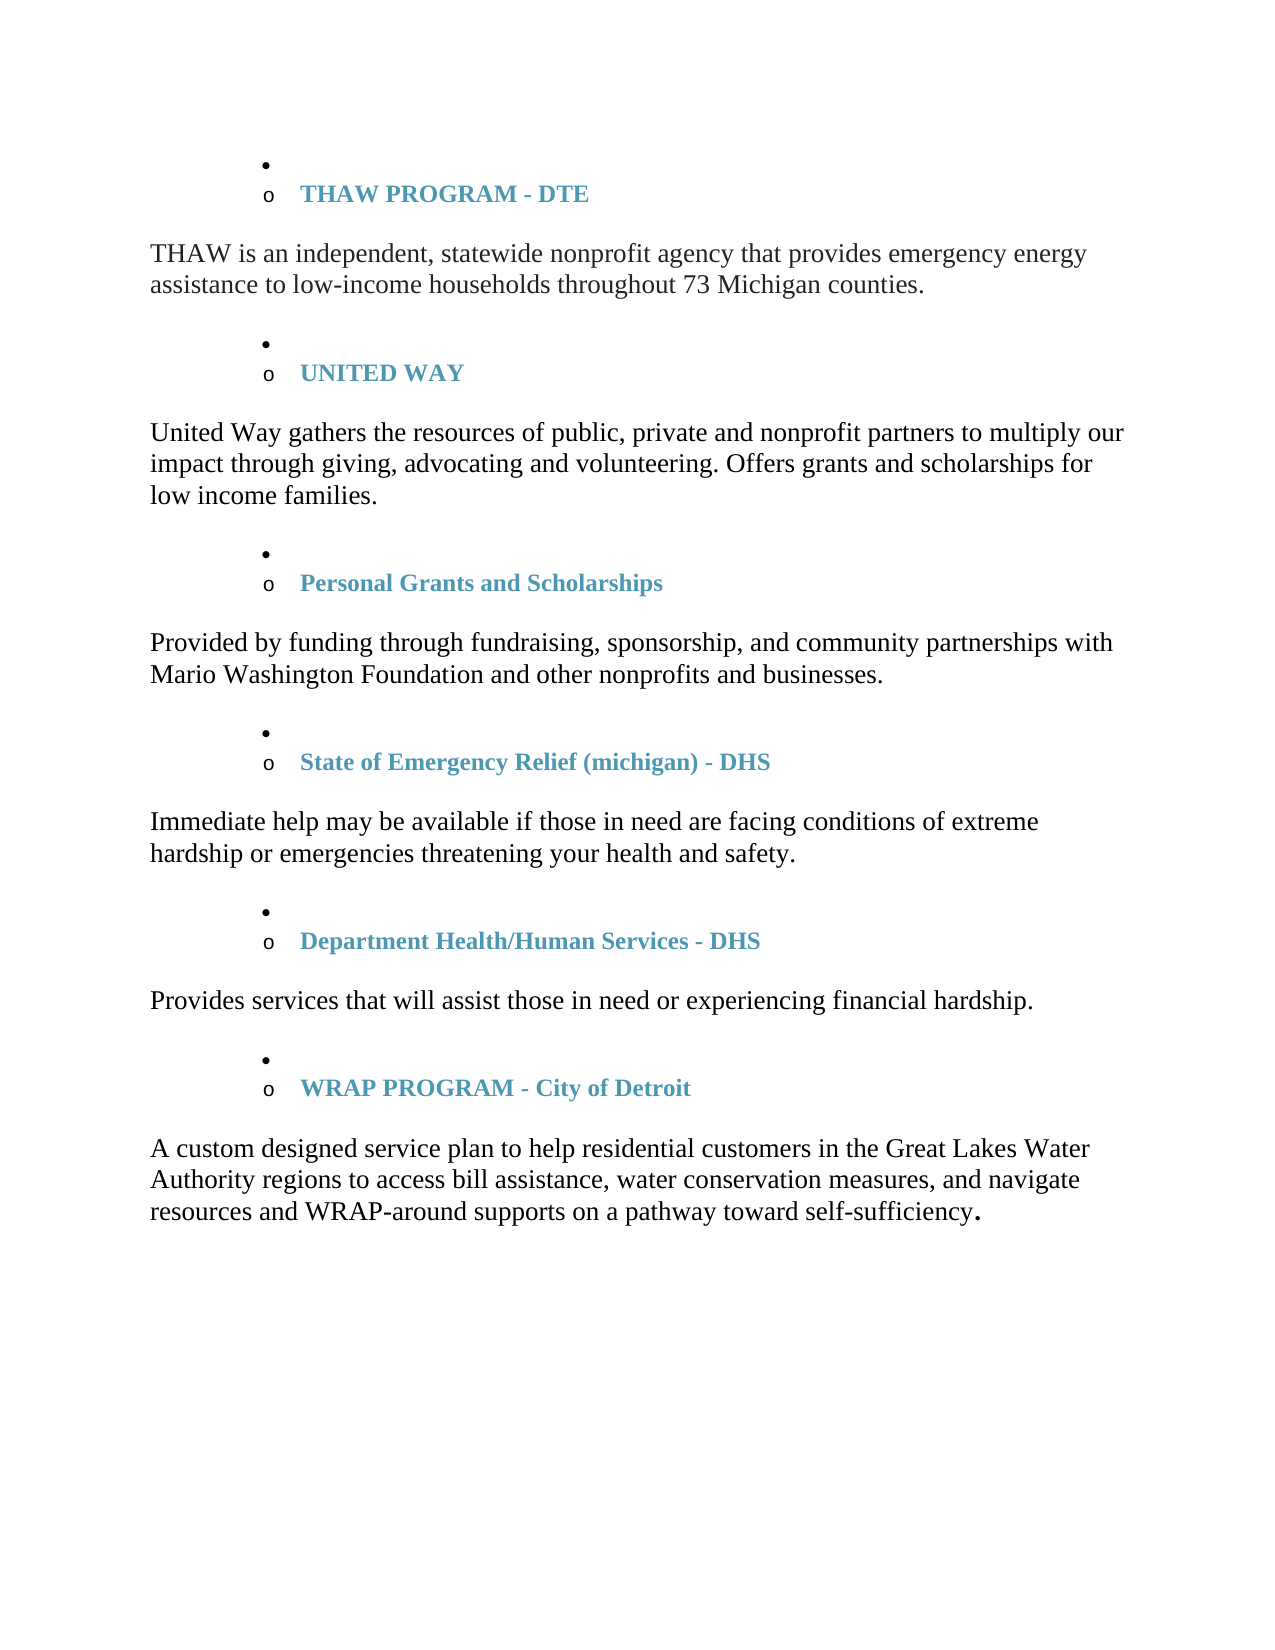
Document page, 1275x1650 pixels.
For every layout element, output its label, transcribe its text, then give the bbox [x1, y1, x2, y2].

text THAW is an independent, statewide nonprofit agency that provides emergency energy assistance to low-income households throughout 73 Michigan counties. [150, 237, 1125, 300]
list Personal Grants and Scholarships [262, 568, 1125, 597]
list Department Health/Human Services - DHS [262, 926, 1125, 955]
list UNITED WAY [262, 358, 1125, 387]
list State of Emergency Relief (michigan) - DHS [262, 747, 1125, 776]
text Immediate help may be available if those in need are facing conditions of extreme hardship or emergencies threatening your health and safety. [150, 806, 1125, 868]
list THAW PROGRAM - DTE [262, 179, 1125, 208]
text Provides services that will assist those in need or experiencing financial hardship. [150, 984, 1125, 1016]
text United Way gathers the resources of public, private and nonprofit partners to multiply our impact through giving, advocating and volunteering. Offers grants and scholarships for low income families. [150, 416, 1125, 510]
text Provided by funding through fundraising, sponsorship, and community partnerships with Mario Washington Foundation and other nonprofits and businesses. [150, 627, 1125, 689]
text A custom designed service plan to help residential customers in the Great Lakes Water Authority regions to access bill assistance, water conservation measures, and navigate resources and WRAP-around supports on a pathway toward self-sufficiency. [150, 1132, 1125, 1226]
list WRAP PROGRAM - City of Detroit [262, 1073, 1125, 1103]
